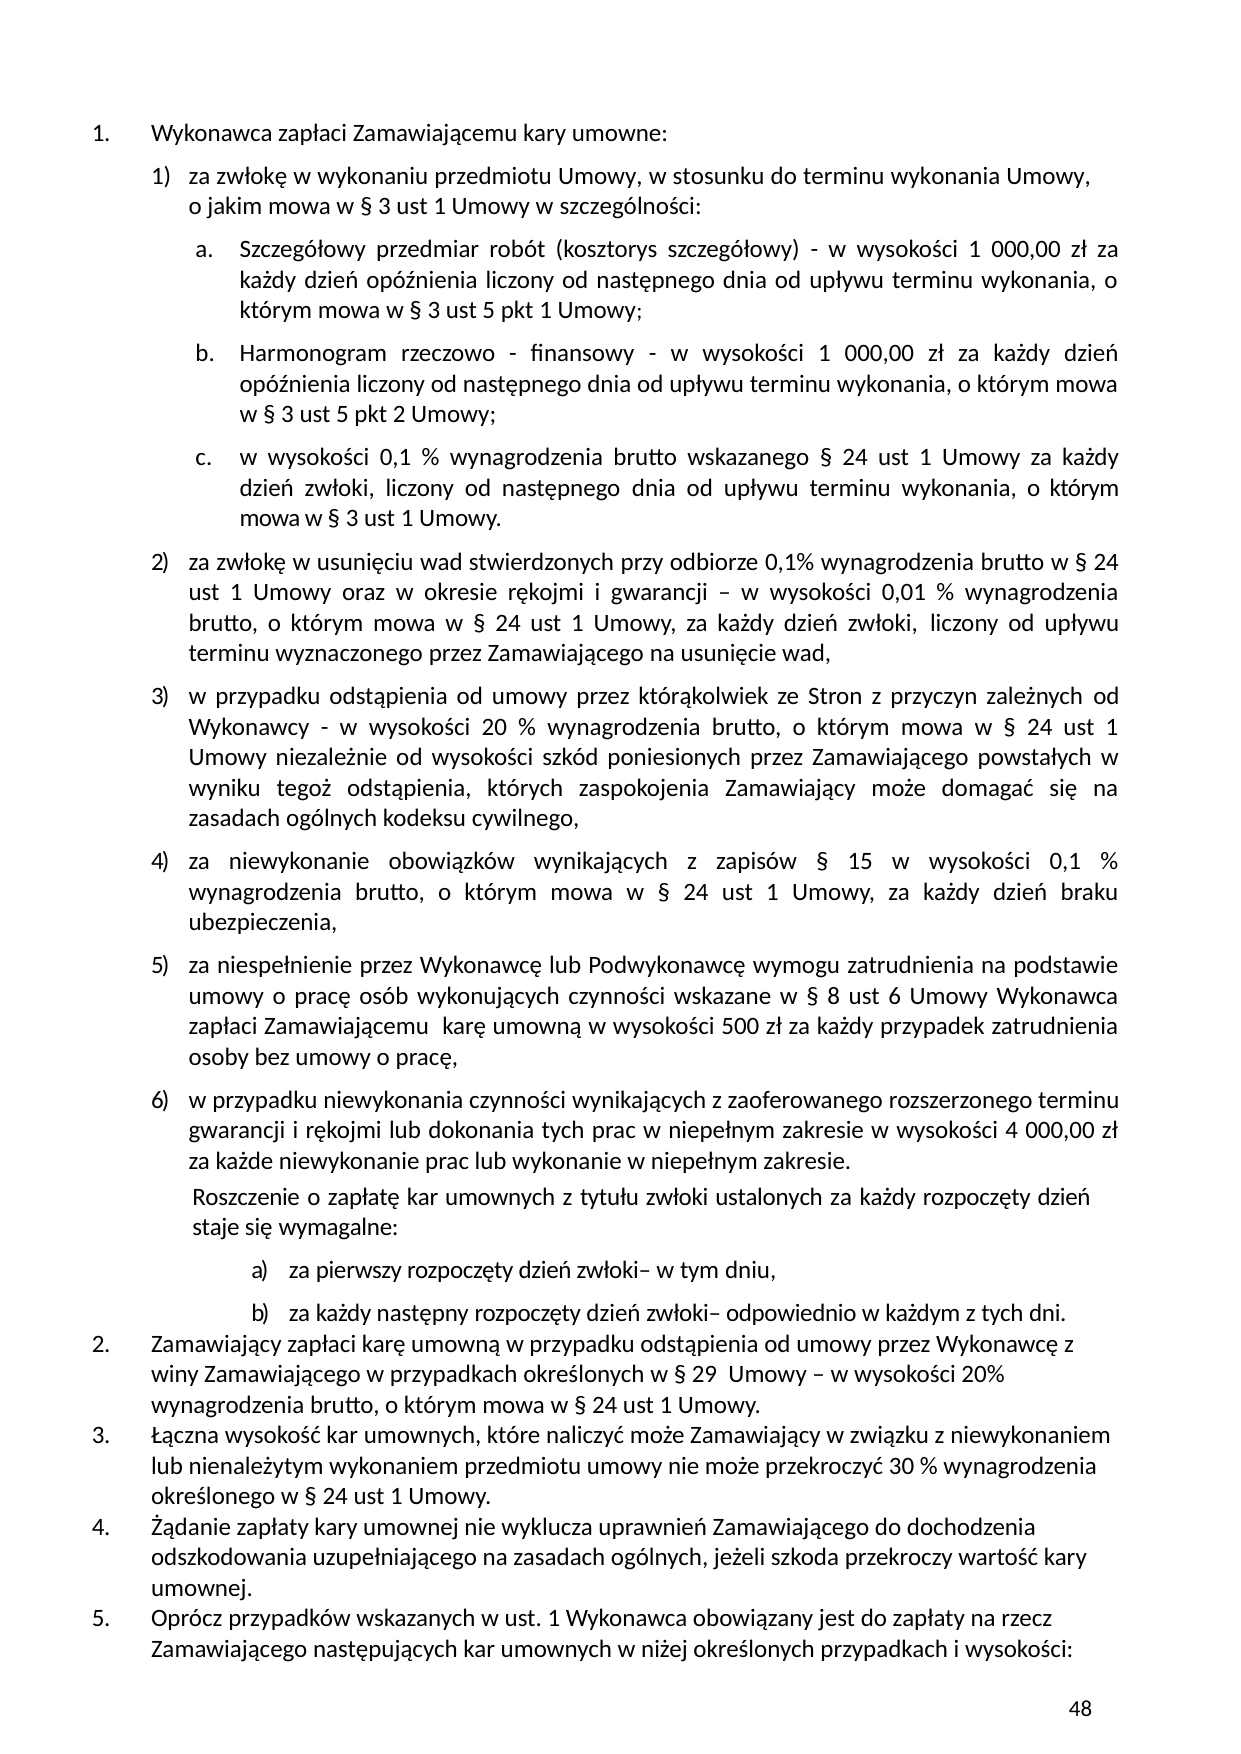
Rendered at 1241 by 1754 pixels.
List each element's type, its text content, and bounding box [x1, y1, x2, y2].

list za każdy następny rozpoczęty dzień zwłoki– odpowiednio w każdym z tych dni. [251, 1297, 1119, 1328]
text Roszczenie o zapłatę kar umownych z tytułu zwłoki ustalonych za każdy rozpoczęty dzień staje się wymagalne: [192, 1182, 1091, 1242]
list Wykonawca zapłaci Zamawiającemu kary umowne: [92, 117, 1125, 147]
list Łączna wysokość kar umownych, które naliczyć może Zamawiający w związku z niewykonaniem lub nienależytym wykonaniem przedmiotu umowy nie może przekroczyć 30 % wynagrodzenia określonego w § 24 ust 1 Umowy. [92, 1419, 1125, 1511]
text Harmonogram rzeczowo - finansowy - w wysokości 1 000,00 zł za każdy dzień opóźnienia liczony od następnego dnia od upływu terminu wykonania, o którym mowa w § 3 ust 5 pkt 2 Umowy; [195, 337, 1119, 429]
list za zwłokę w wykonaniu przedmiotu Umowy, w stosunku do terminu wykonania Umowy, o jakim mowa w § 3 ust 1 Umowy w szczególności: [151, 160, 1092, 221]
list za niespełnienie przez Wykonawcę lub Podwykonawcę wymogu zatrudnienia na podstawie umowy o pracę osób wykonujących czynności wskazane w § 8 ust 6 Umowy Wykonawca zapłaci Zamawiającemu karę umowną w wysokości 500 zł za każdy przypadek zatrudnienia osoby bez umowy o pracę, [151, 949, 1119, 1071]
list w przypadku odstąpienia od umowy przez którąkolwiek ze Stron z przyczyn zależnych od Wykonawcy - w wysokości 20 % wynagrodzenia brutto, o którym mowa w § 24 ust 1 Umowy niezależnie od wysokości szkód poniesionych przez Zamawiającego powstałych w wyniku tegoż odstąpienia, których zaspokojenia Zamawiający może domagać się na zasadach ogólnych kodeksu cywilnego, [151, 680, 1119, 833]
list Oprócz przypadków wskazanych w ust. 1 Wykonawca obowiązany jest do zapłaty na rzecz Zamawiającego następujących kar umownych w niżej określonych przypadkach i wysokości: [92, 1602, 1125, 1663]
list Żądanie zapłaty kary umownej nie wyklucza uprawnień Zamawiającego do dochodzenia odszkodowania uzupełniającego na zasadach ogólnych, jeżeli szkoda przekroczy wartość kary umownej. [92, 1511, 1125, 1602]
list w przypadku niewykonania czynności wynikających z zaoferowanego rozszerzonego terminu gwarancji i rękojmi lub dokonania tych prac w niepełnym zakresie w wysokości 4 000,00 zł za każde niewykonanie prac lub wykonanie w niepełnym zakresie. [151, 1084, 1119, 1176]
list za niewykonanie obowiązków wynikających z zapisów § 15 w wysokości 0,1 % wynagrodzenia brutto, o którym mowa w § 24 ust 1 Umowy, za każdy dzień braku ubezpieczenia, [151, 845, 1119, 937]
text Szczegółowy przedmiar robót (kosztorys szczegółowy) - w wysokości 1 000,00 zł za każdy dzień opóźnienia liczony od następnego dnia od upływu terminu wykonania, o którym mowa w § 3 ust 5 pkt 1 Umowy; [195, 233, 1119, 325]
list Zamawiający zapłaci karę umowną w przypadku odstąpienia od umowy przez Wykonawcę z winy Zamawiającego w przypadkach określonych w § 29 Umowy – w wysokości 20% wynagrodzenia brutto, o którym mowa w § 24 ust 1 Umowy. [92, 1328, 1125, 1419]
list za zwłokę w usunięciu wad stwierdzonych przy odbiorze 0,1% wynagrodzenia brutto w § 24 ust 1 Umowy oraz w okresie rękojmi i gwarancji – w wysokości 0,01 % wynagrodzenia brutto, o którym mowa w § 24 ust 1 Umowy, za każdy dzień zwłoki, liczony od upływu terminu wyznaczonego przez Zamawiającego na usunięcie wad, [151, 546, 1119, 668]
list za pierwszy rozpoczęty dzień zwłoki– w tym dniu, [251, 1254, 1119, 1285]
text w wysokości 0,1 % wynagrodzenia brutto wskazanego § 24 ust 1 Umowy za każdy dzień zwłoki, liczony od następnego dnia od upływu terminu wykonania, o którym mowa w § 3 ust 1 Umowy. [195, 442, 1119, 533]
